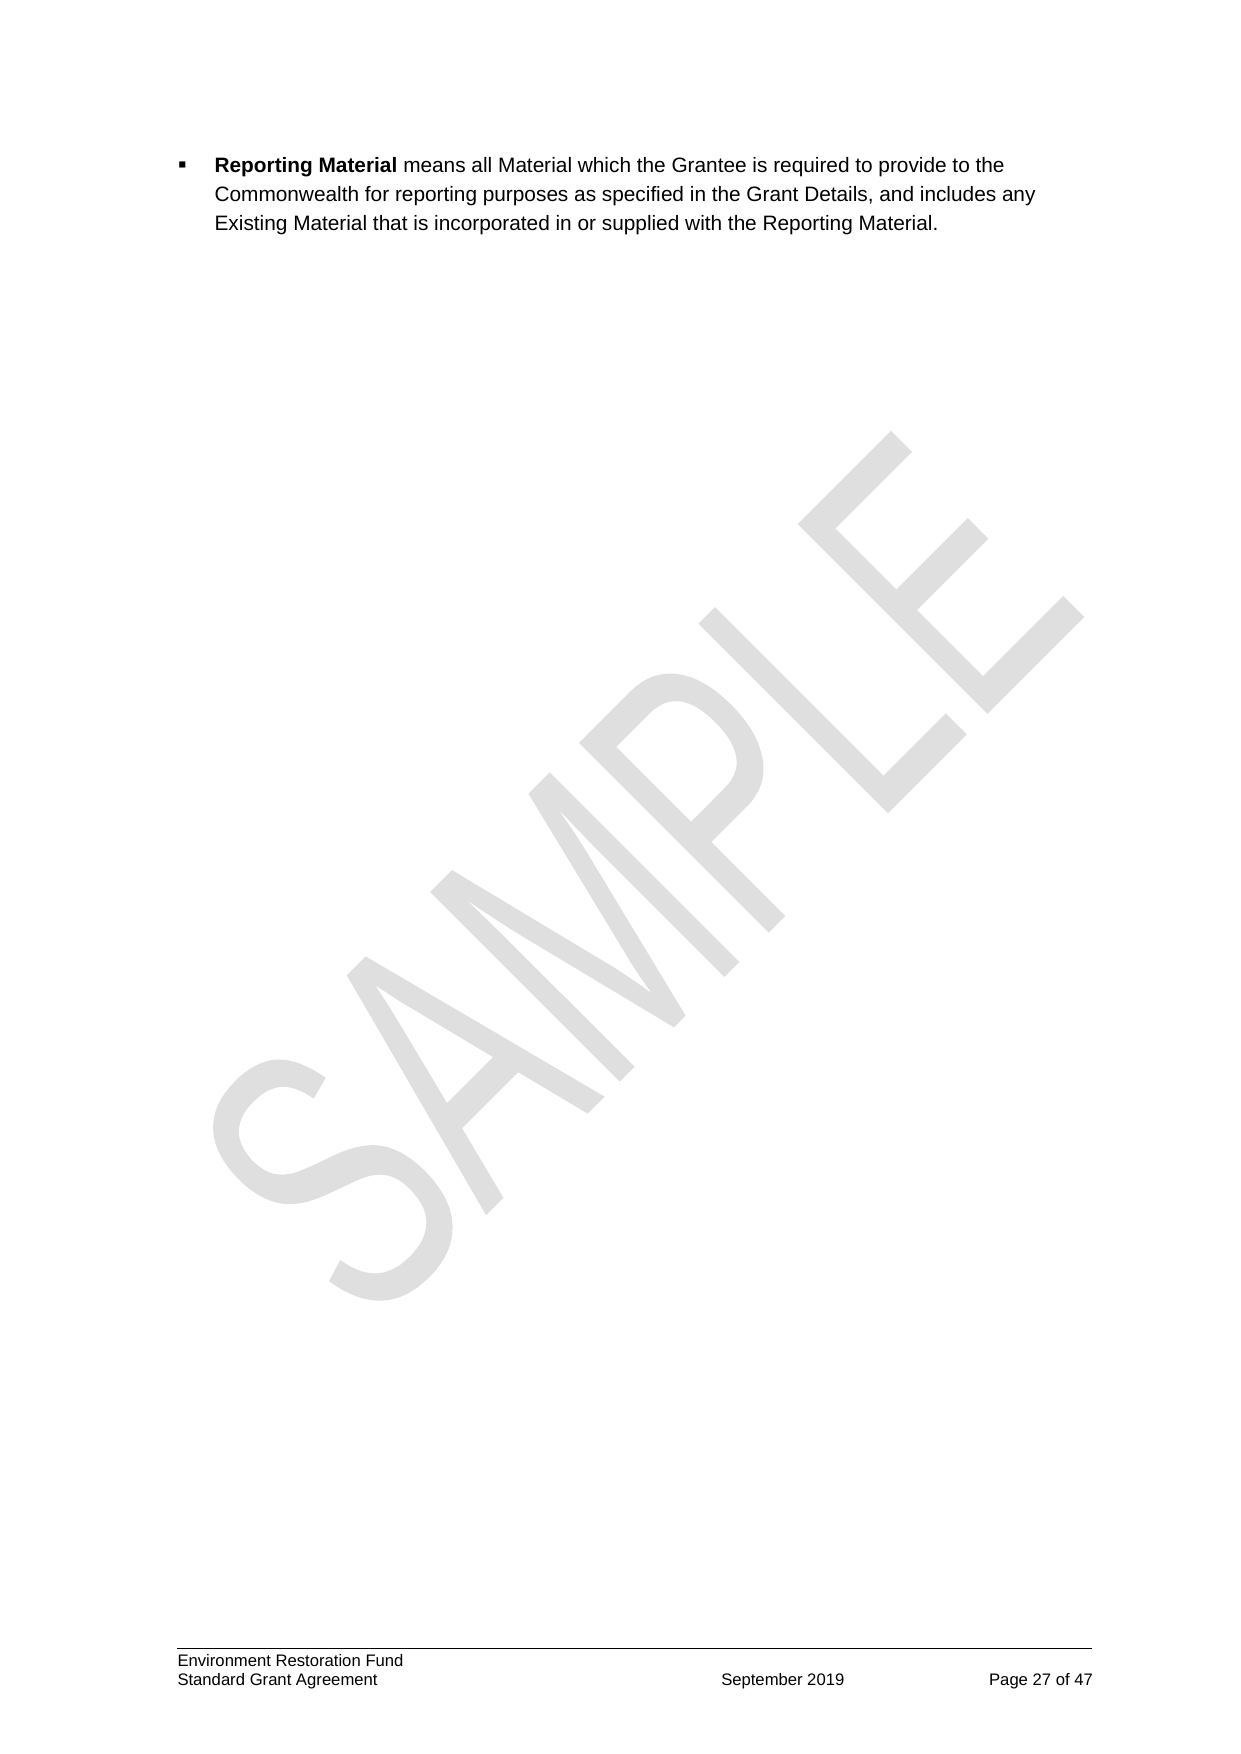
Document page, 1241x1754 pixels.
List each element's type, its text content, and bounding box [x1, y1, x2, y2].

list Reporting Material means all Material which the Grantee is required to provide to the Commonwealth for reporting purposes as specified in the Grant Details, and includes any Existing Material that is incorporated in or supplied with the Reporting Material. [177, 148, 1092, 235]
